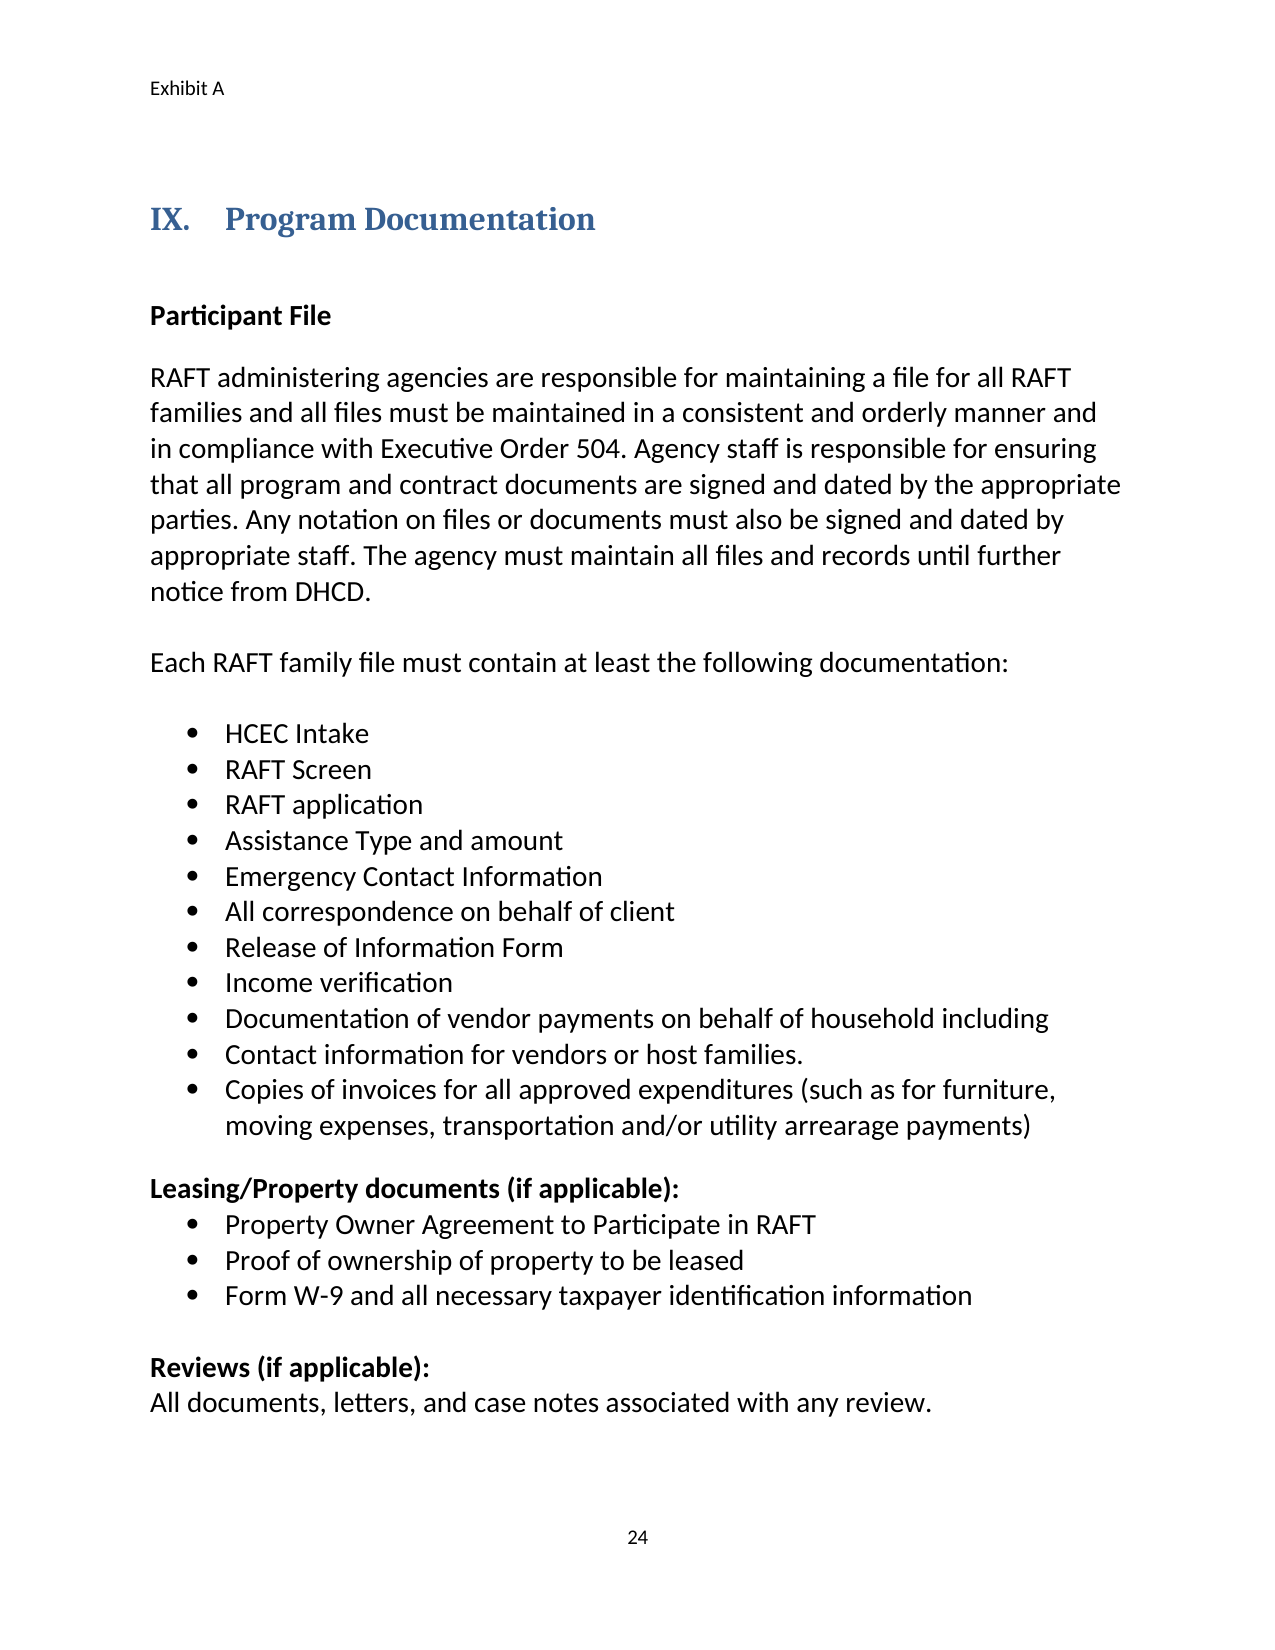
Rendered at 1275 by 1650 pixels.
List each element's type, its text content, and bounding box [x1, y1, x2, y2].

text Participant File [150, 297, 1125, 333]
list HCEC Intake [187, 715, 1125, 751]
list Release of Information Form [187, 929, 1125, 964]
list Assistance Type and amount [187, 822, 1125, 858]
list RAFT Screen [187, 751, 1125, 786]
text Each RAFT family file must contain at least the following documentation: [150, 644, 1125, 679]
list Proof of ownership of property to be leased [187, 1242, 1125, 1277]
text Reviews (if applicable): [150, 1349, 1125, 1384]
list Form W-9 and all necessary taxpayer identification information [187, 1277, 1125, 1313]
list Income verification [187, 964, 1125, 1000]
text RAFT administering agencies are responsible for maintaining a file for all RAFT families and all files must be maintained in a consistent and orderly manner and in compliance with Executive Order 504. Agency staff is responsible for ensuring that all program and contract documents are signed and dated by the appropriate parties. Any notation on files or documents must also be signed and dated by appropriate staff. The agency must maintain all files and records until further notice from DHCD. [150, 359, 1125, 608]
list Contact information for vendors or host families. [187, 1036, 1125, 1071]
list Documentation of vendor payments on behalf of household including [187, 1000, 1125, 1036]
text All documents, letters, and case notes associated with any review. [150, 1384, 1125, 1420]
list All correspondence on behalf of client [187, 893, 1125, 929]
subtitle IX. Program Documentation [150, 200, 1125, 238]
list Emergency Contact Information [187, 858, 1125, 893]
list RAFT application [187, 786, 1125, 822]
text Leasing/Property documents (if applicable): [150, 1171, 1125, 1206]
list Property Owner Agreement to Participate in RAFT [187, 1206, 1125, 1242]
list Copies of invoices for all approved expenditures (such as for furniture, moving expenses, transportation and/or utility arrearage payments) [187, 1071, 1125, 1143]
